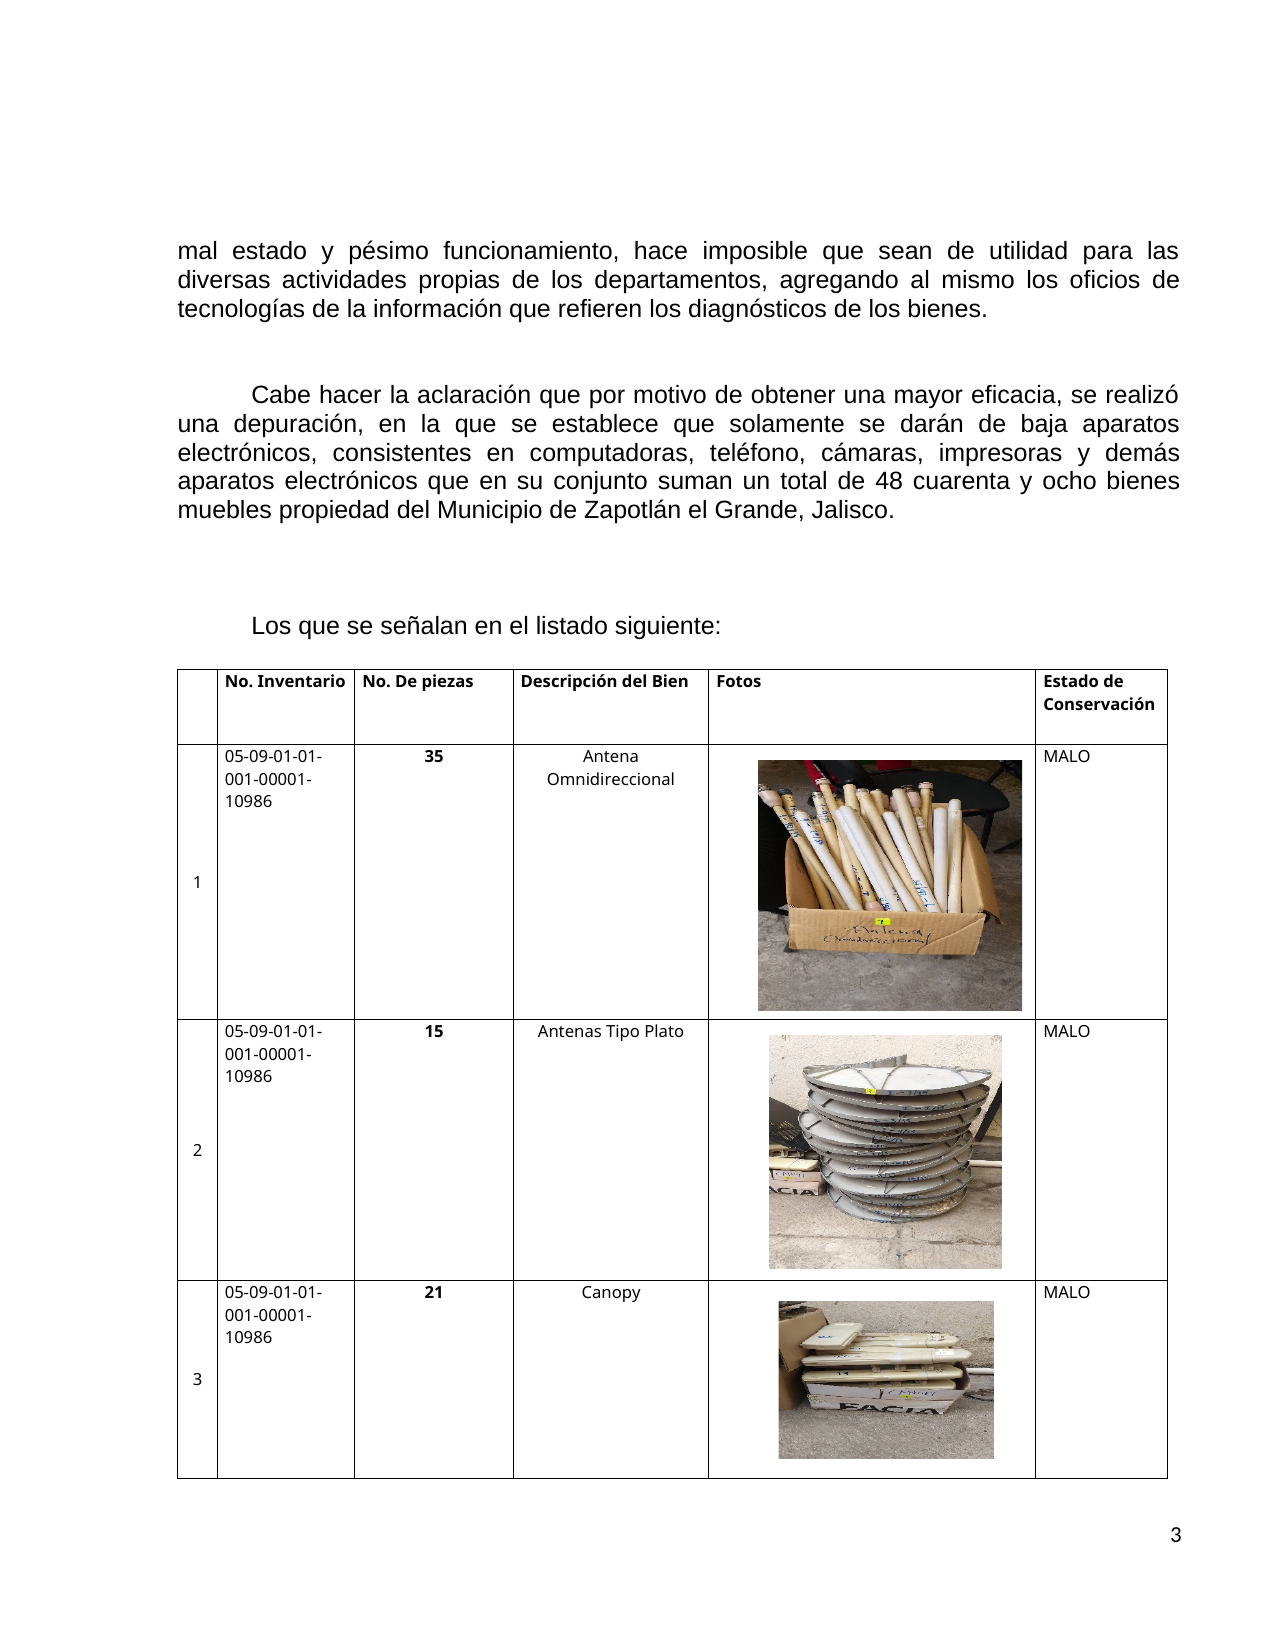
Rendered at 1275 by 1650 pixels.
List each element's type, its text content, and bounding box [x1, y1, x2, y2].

table_cell MALO [1036, 745, 1167, 1019]
table_cell 05-09-01-01-001-00001-10986 [218, 745, 354, 1019]
table_cell [709, 1020, 1035, 1279]
table_cell Canopy [514, 1281, 708, 1478]
table_cell 21 [355, 1281, 513, 1478]
table_cell Antenas Tipo Plato [514, 1020, 708, 1279]
table_cell MALO [1036, 1020, 1167, 1279]
table_cell 15 [355, 1020, 513, 1279]
table_cell MALO [1036, 1281, 1167, 1478]
table_header Descripción del Bien [514, 670, 708, 744]
table_cell [709, 745, 1035, 1019]
table_cell Antena Omnidireccional [514, 745, 708, 1019]
table_cell 1 [178, 745, 217, 1019]
picture [778, 1301, 994, 1459]
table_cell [218, 1281, 354, 1478]
table_header Estado de Conservación [1036, 670, 1167, 744]
picture [769, 1035, 1002, 1269]
table_cell 3 [178, 1281, 217, 1478]
text Cabe hacer la aclaración que por motivo de obtener una mayor eficacia, se realizó una depuración, en la que se establece que solamente se darán de baja aparatos electrónicos, consistentes en computadoras, teléfono, cámaras, impresoras y demás aparatos electrónicos que en su conjunto suman un total de 48 cuarenta y ocho bienes muebles propiedad del Municipio de Zapotlán el Grande, Jalisco. [177, 380, 1181, 524]
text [177, 236, 1181, 322]
table_cell 2 [178, 1020, 217, 1279]
table_cell 05-09-01-01-001-00001-10986 [218, 1020, 354, 1279]
picture [758, 760, 1023, 1011]
table_cell 35 [355, 745, 513, 1019]
table_header No. Inventario [218, 670, 354, 744]
table_header [178, 670, 217, 744]
text Los que se señalan en el listado siguiente: [177, 611, 1181, 640]
table_header Fotos [709, 670, 1035, 744]
table_header No. De piezas [355, 670, 513, 744]
table_cell [709, 1281, 1035, 1478]
